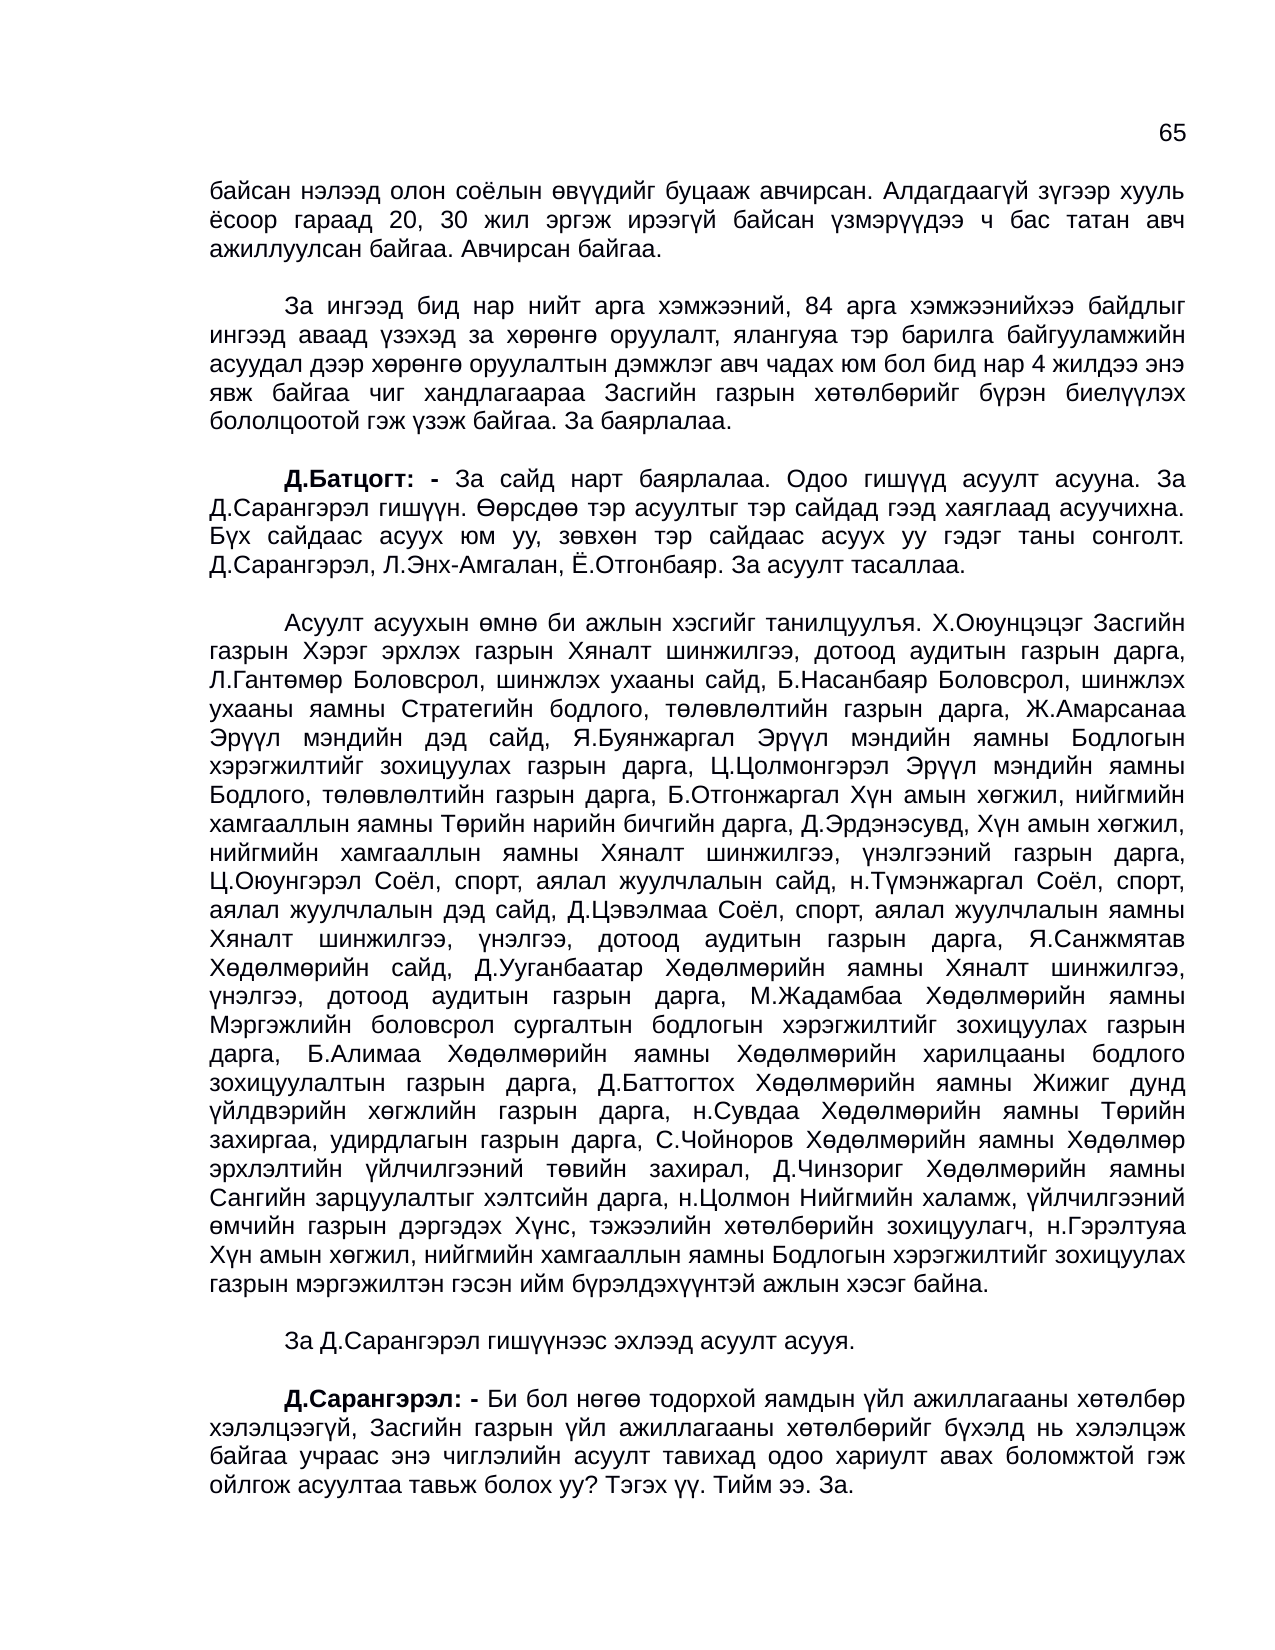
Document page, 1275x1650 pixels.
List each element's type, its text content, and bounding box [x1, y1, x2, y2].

text Д.Батцогт: - За сайд нарт баярлалаа. Одоо гишүүд асуулт асууна. За Д.Сарангэрэл гишүүн. Өөрсдөө тэр асуултыг тэр сайдад гээд хаяглаад асуучихна. Бүх сайдаас асуух юм уу, зөвхөн тэр сайдаас асуух уу гэдэг таны сонголт. Д.Сарангэрэл, Л.Энх-Амгалан, Ё.Отгонбаяр. За асуулт тасаллаа. [209, 464, 1186, 579]
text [209, 176, 1186, 263]
text За ингээд бид нар нийт арга хэмжээний, 84 арга хэмжээнийхээ байдлыг ингээд аваад үзэхэд за хөрөнгө оруулалт, ялангуяа тэр барилга байгууламжийн асуудал дээр хөрөнгө оруулалтын дэмжлэг авч чадах юм бол бид нар 4 жилдээ энэ явж байгаа чиг хандлагаараа Засгийн газрын хөтөлбөрийг бүрэн биелүүлэх бололцоотой гэж үзэж байгаа. За баярлалаа. [209, 291, 1186, 435]
text За Д.Сарангэрэл гишүүнээс эхлээд асуулт асууя. [209, 1326, 1186, 1355]
text Д.Сарангэрэл: - Би бол нөгөө тодорхой яамдын үйл ажиллагааны хөтөлбөр хэлэлцээгүй, Засгийн газрын үйл ажиллагааны хөтөлбөрийг бүхэлд нь хэлэлцэж байгаа учраас энэ чиглэлийн асуулт тавихад одоо хариулт авах боломжтой гэж ойлгож асуултаа тавьж болох уу? Тэгэх үү. Тийм ээ. За. [209, 1384, 1186, 1499]
text Асуулт асуухын өмнө би ажлын хэсгийг танилцуулъя. Х.Оюунцэцэг Засгийн газрын Хэрэг эрхлэх газрын Хяналт шинжилгээ, дотоод аудитын газрын дарга, Л.Гантөмөр Боловсрол, шинжлэх ухааны сайд, Б.Насанбаяр Боловсрол, шинжлэх ухааны яамны Стратегийн бодлого, төлөвлөлтийн газрын дарга, Ж.Амарсанаа Эрүүл мэндийн дэд сайд, Я.Буянжаргал Эрүүл мэндийн яамны Бодлогын хэрэгжилтийг зохицуулах газрын дарга, Ц.Цолмонгэрэл Эрүүл мэндийн яамны Бодлого, төлөвлөлтийн газрын дарга, Б.Отгонжаргал Хүн амын хөгжил, нийгмийн хамгааллын яамны Төрийн нарийн бичгийн дарга, Д.Эрдэнэсувд, Хүн амын хөгжил, нийгмийн хамгааллын яамны Хяналт шинжилгээ, үнэлгээний газрын дарга, Ц.Оюунгэрэл Соёл, спорт, аялал жуулчлалын сайд, н.Түмэнжаргал Соёл, спорт, аялал жуулчлалын дэд сайд, Д.Цэвэлмаа Соёл, спорт, аялал жуулчлалын яамны Хяналт шинжилгээ, үнэлгээ, дотоод аудитын газрын дарга, Я.Санжмятав Хөдөлмөрийн сайд, Д.Ууганбаатар Хөдөлмөрийн яамны Хяналт шинжилгээ, үнэлгээ, дотоод аудитын газрын дарга, М.Жадамбаа Хөдөлмөрийн яамны Мэргэжлийн боловсрол сургалтын бодлогын хэрэгжилтийг зохицуулах газрын дарга, Б.Алимаа Хөдөлмөрийн яамны Хөдөлмөрийн харилцааны бодлого зохицуулалтын газрын дарга, Д.Баттогтох Хөдөлмөрийн яамны Жижиг дунд үйлдвэрийн хөгжлийн газрын дарга, н.Сувдаа Хөдөлмөрийн яамны Төрийн захиргаа, удирдлагын газрын дарга, С.Чойноров Хөдөлмөрийн яамны Хөдөлмөр эрхлэлтийн үйлчилгээний төвийн захирал, Д.Чинзориг Хөдөлмөрийн яамны Сангийн зарцуулалтыг хэлтсийн дарга, н.Цолмон Нийгмийн халамж, үйлчилгээний өмчийн газрын дэргэдэх Хүнс, тэжээлийн хөтөлбөрийн зохицуулагч, н.Гэрэлтуяа Хүн амын хөгжил, нийгмийн хамгааллын яамны Бодлогын хэрэгжилтийг зохицуулах газрын мэргэжилтэн гэсэн ийм бүрэлдэхүүнтэй ажлын хэсэг байна. [209, 608, 1186, 1298]
